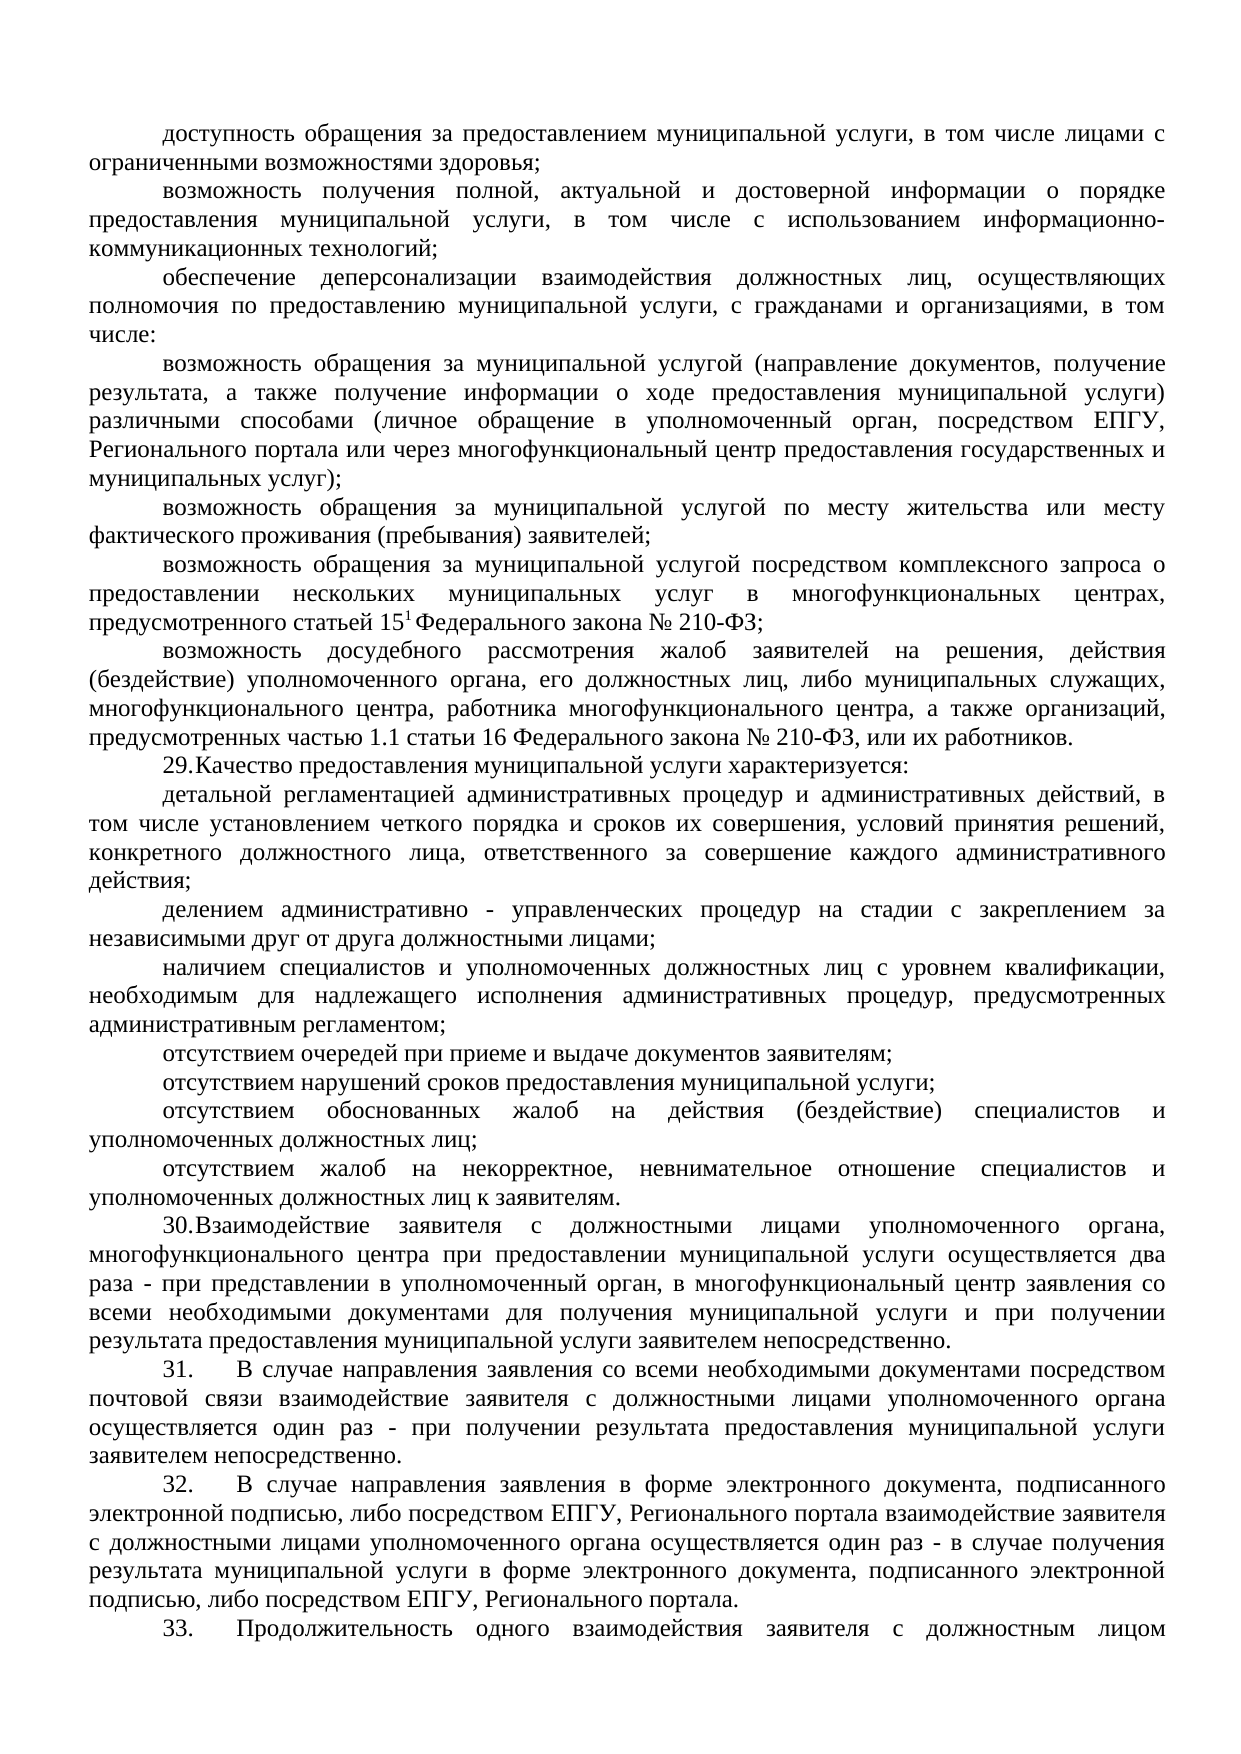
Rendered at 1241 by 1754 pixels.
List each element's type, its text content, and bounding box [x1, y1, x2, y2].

list Качество предоставления муниципальной услуги характеризуется: [89, 751, 1166, 779]
text делением административно - управленческих процедур на стадии с закреплением за независимыми друг от друга должностными лицами; [89, 894, 1166, 952]
text возможность получения полной, актуальной и достоверной информации о порядке предоставления муниципальной услуги, в том числе с использованием информационно-коммуникационных технологий; [89, 176, 1166, 262]
text возможность досудебного рассмотрения жалоб заявителей на решения, действия (бездействие) уполномоченного органа, его должностных лиц, либо муниципальных служащих, многофункционального центра, работника многофункционального центра, а также организаций, предусмотренных частью 1.1 статьи 16 Федерального закона № 210-ФЗ, или их работников. [89, 636, 1166, 751]
text отсутствием очередей при приеме и выдаче документов заявителям; [89, 1038, 1166, 1067]
list В случае направления заявления в форме электронного документа, подписанного электронной подписью, либо посредством ЕПГУ, Регионального портала взаимодействие заявителя с должностными лицами уполномоченного органа осуществляется один раз - в случае получения результата муниципальной услуги в форме электронного документа, подписанного электронной подписью, либо посредством ЕПГУ, Регионального портала. [89, 1469, 1166, 1613]
text возможность обращения за муниципальной услугой (направление документов, получение результата, а также получение информации о ходе предоставления муниципальной услуги) различными способами (личное обращение в уполномоченный орган, посредством ЕПГУ, Регионального портала или через многофункциональный центр предоставления государственных и муниципальных услуг); [89, 348, 1166, 492]
list В случае направления заявления со всеми необходимыми документами посредством почтовой связи взаимодействие заявителя с должностными лицами уполномоченного органа осуществляется один раз - при получении результата предоставления муниципальной услуги заявителем непосредственно. [89, 1354, 1166, 1469]
list Взаимодействие заявителя с должностными лицами уполномоченного органа, многофункционального центра при предоставлении муниципальной услуги осуществляется два раза - при представлении в уполномоченный орган, в многофункциональный центр заявления со всеми необходимыми документами для получения муниципальной услуги и при получении результата предоставления муниципальной услуги заявителем непосредственно. [89, 1211, 1166, 1354]
text наличием специалистов и уполномоченных должностных лиц с уровнем квалификации, необходимым для надлежащего исполнения административных процедур, предусмотренных административным регламентом; [89, 952, 1166, 1038]
text отсутствием жалоб на некорректное, невнимательное отношение специалистов и уполномоченных должностных лиц к заявителям. [89, 1153, 1166, 1211]
text доступность обращения за предоставлением муниципальной услуги, в том числе лицами с ограниченными возможностями здоровья; [89, 118, 1166, 176]
text детальной регламентацией административных процедур и административных действий, в том числе установлением четкого порядка и сроков их совершения, условий принятия решений, конкретного должностного лица, ответственного за совершение каждого административного действия; [89, 779, 1166, 894]
text отсутствием нарушений сроков предоставления муниципальной услуги; [89, 1067, 1166, 1096]
text обеспечение деперсонализации взаимодействия должностных лиц, осуществляющих полномочия по предоставлению муниципальной услуги, с гражданами и организациями, в том числе: [89, 262, 1166, 348]
text возможность обращения за муниципальной услугой по месту жительства или месту фактического проживания (пребывания) заявителей; [89, 492, 1166, 549]
text возможность обращения за муниципальной услугой посредством комплексного запроса о предоставлении нескольких муниципальных услуг в многофункциональных центрах, предусмотренного статьей 151 Федерального закона № 210-ФЗ; [89, 549, 1166, 636]
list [89, 1613, 1166, 1642]
text отсутствием обоснованных жалоб на действия (бездействие) специалистов и уполномоченных должностных лиц; [89, 1096, 1166, 1153]
